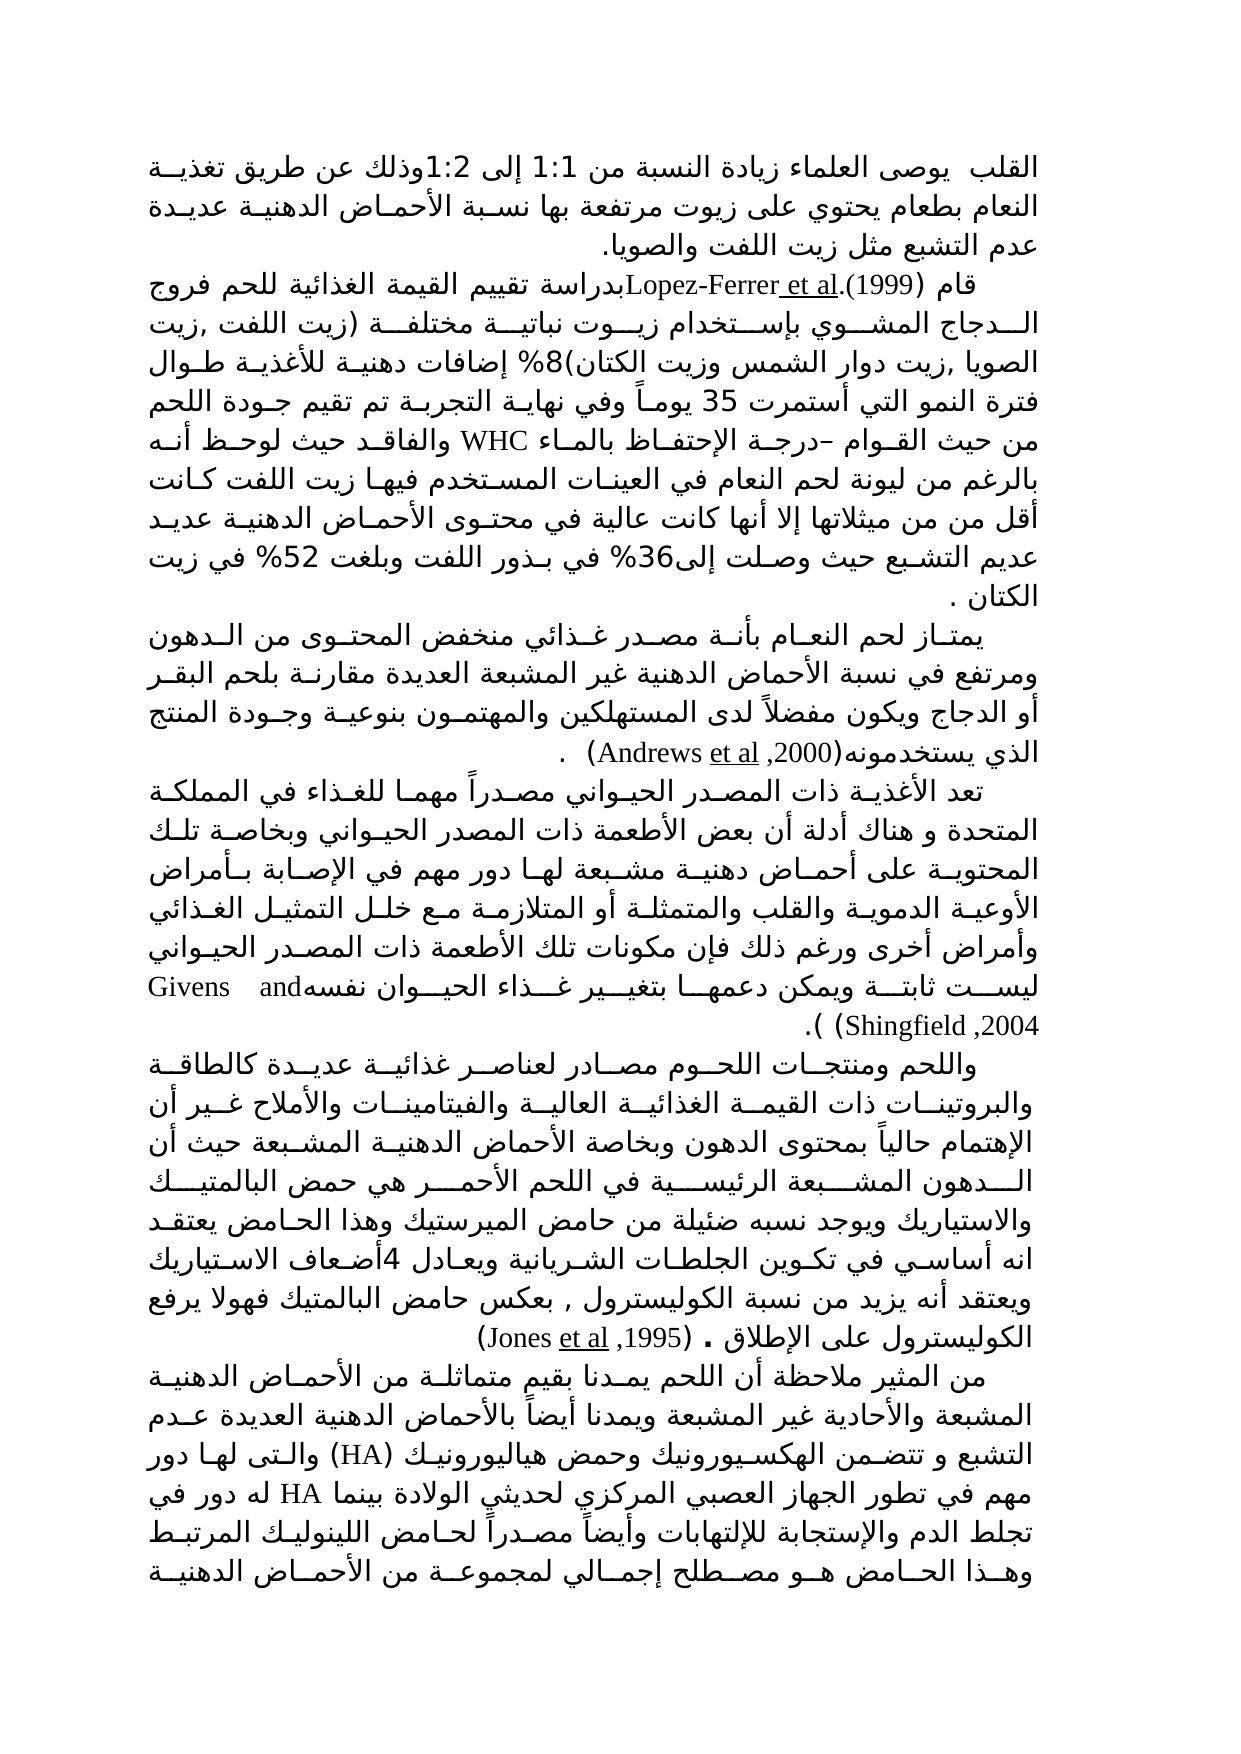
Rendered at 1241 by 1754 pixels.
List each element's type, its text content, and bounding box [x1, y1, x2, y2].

text يمتاز لحم النعام بأنة مصدر غذائي منخفض المحتوى من الدهون ومرتفع في نسبة الأحماض الدهنية غير المشبعة العديدة مقارنة بلحم البقر أو الدجاج ويكون مفضلاً لدى المستهلكين والمهتمون بنوعية وجودة المنتج الذي يستخدمونه(Andrews et al ,2000) . [148, 618, 1039, 769]
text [148, 1359, 1033, 1588]
text قام (Lopez-Ferrer et al.(1999بدراسة تقييم القيمة الغذائية للحم فروج الدجاج المشوي بإستخدام زيوت نباتية مختلفة (زيت اللفت ,زيت الصويا ,زيت دوار الشمس وزيت الكتان)8% إضافات دهنية للأغذية طوال فترة النمو التي أستمرت 35 يوماً وفي نهاية التجربة تم تقيم جودة اللحم من حيث القوام –درجة الإحتفاظ بالماء WHC والفاقد حيث لوحظ أنه بالرغم من ليونة لحم النعام في العينات المستخدم فيها زيت اللفت كانت أقل من من ميثلاتها إلا أنها كانت عالية في محتوى الأحماض الدهنية عديد عديم التشبع حيث وصلت إلى36% في بذور اللفت وبلغت 52% في زيت الكتان . [148, 267, 1039, 613]
text واللحم ومنتجات اللحوم مصادر لعناصر غذائية عديدة كالطاقة والبروتينات ذات القيمة الغذائية العالية والفيتامينات والأملاح غير أن الإهتمام حالياً بمحتوى الدهون وبخاصة الأحماض الدهنية المشبعة حيث أن الدهون المشبعة الرئيسية في اللحم الأحمر هي حمض البالمتيك والاستياريك ويوجد نسبه ضئيلة من حامض الميرستيك وهذا الحامض يعتقد انه أساسي في تكوين الجلطات الشريانية ويعادل 4أضعاف الاستياريك ويعتقد أنه يزيد من نسبة الكوليسترول , بعكس حامض البالمتيك فهولا يرفع الكوليسترول على الإطلاق . (Jones et al ,1995) [148, 1047, 1033, 1354]
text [148, 150, 1039, 262]
text تعد الأغذية ذات المصدر الحيواني مصدراً مهما للغذاء في المملكة المتحدة و هناك أدلة أن بعض الأطعمة ذات المصدر الحيواني وبخاصة تلك المحتوية على أحماض دهنية مشبعة لها دور مهم في الإصابة بأمراض الأوعية الدموية والقلب والمتمثلة أو المتلازمة مع خلل التمثيل الغذائي وأمراض أخرى ورغم ذلك فإن مكونات تلك الأطعمة ذات المصدر الحيواني ليست ثابتة ويمكن دعمها بتغيير غذاء الحيوان نفسهGivens and Shingfield ,2004) ). [148, 774, 1039, 1042]
